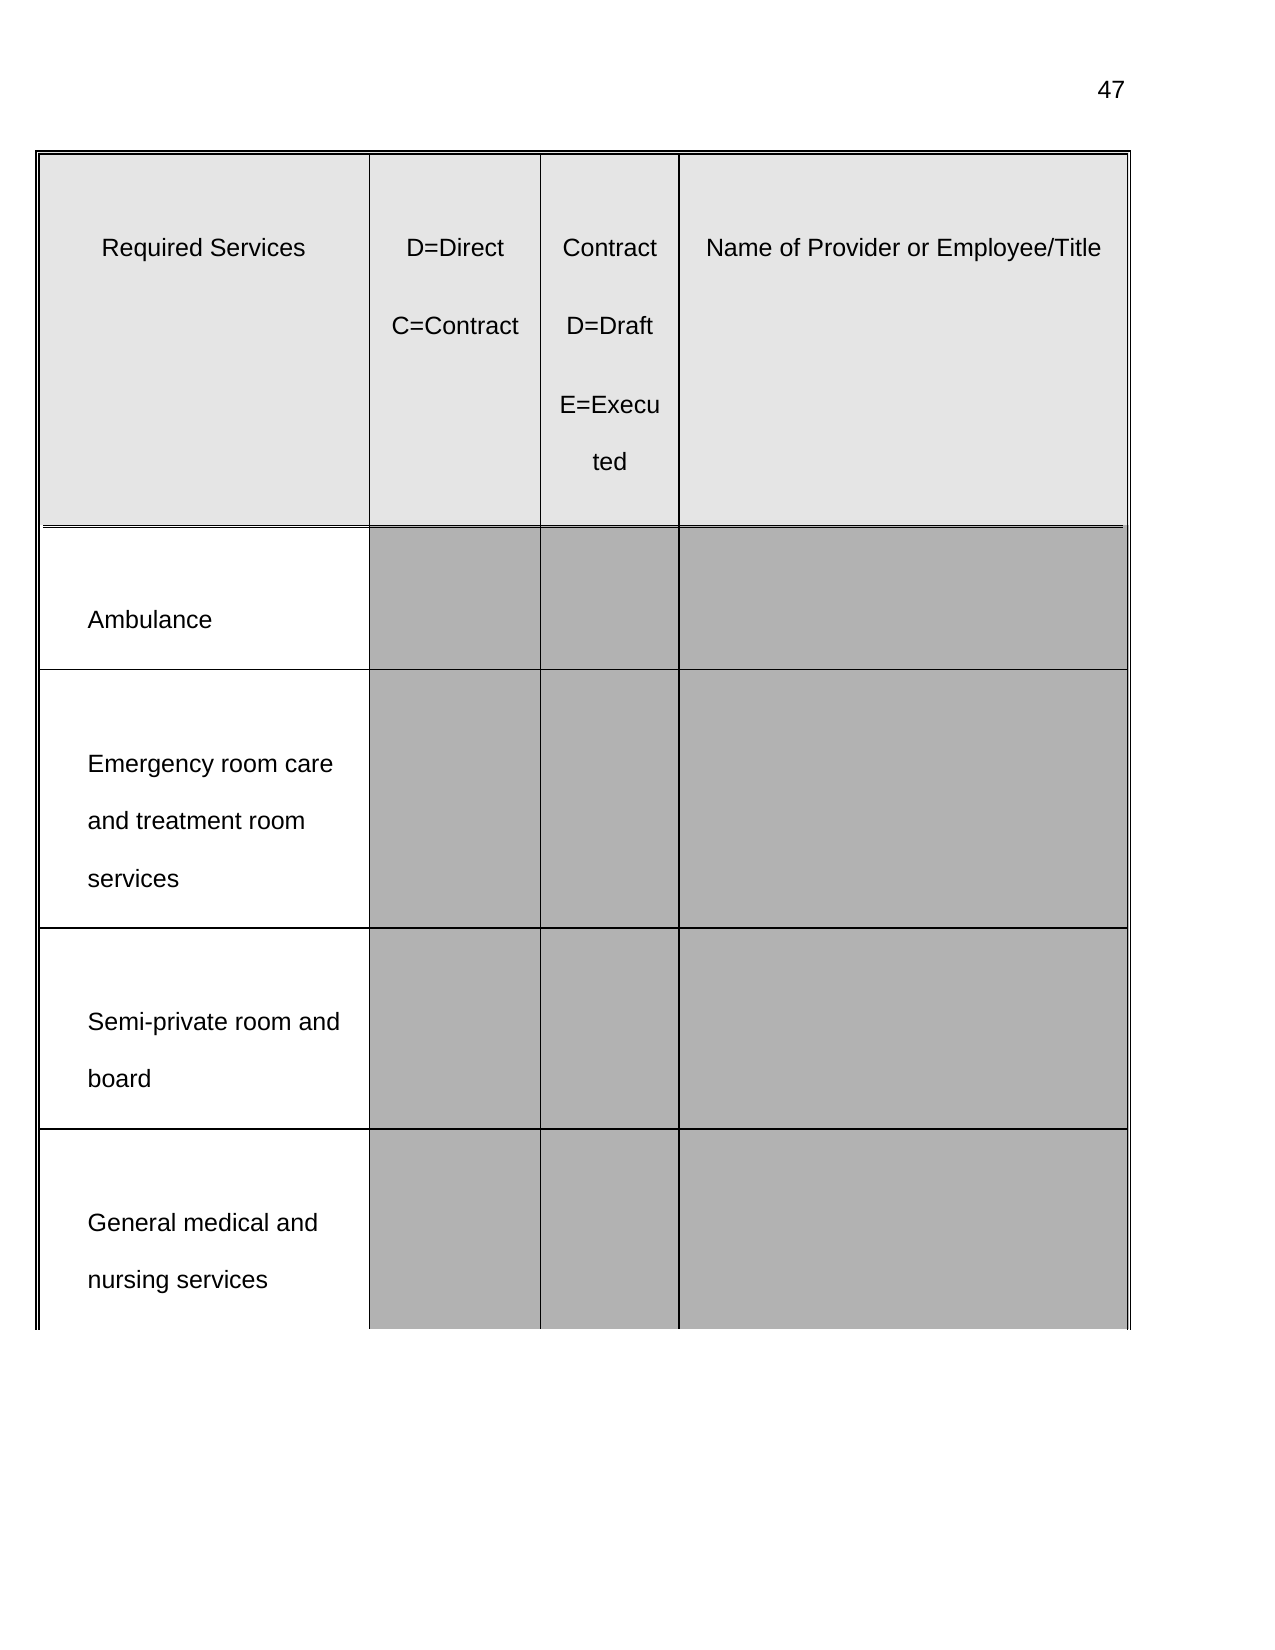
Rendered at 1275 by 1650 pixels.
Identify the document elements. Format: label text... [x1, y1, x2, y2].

table_cell [370, 670, 540, 927]
table_cell Semi-private room and board [40, 929, 369, 1128]
table_cell [370, 929, 540, 1128]
table_cell [680, 1130, 1127, 1329]
table_cell [370, 528, 540, 669]
table_cell [541, 670, 678, 927]
table_header Contract D=Draft E=Executed [541, 155, 678, 525]
table_cell [680, 670, 1127, 927]
table_cell [680, 525, 1127, 669]
table_header Name of Provider or Employee/Title [680, 155, 1127, 525]
table_cell [541, 528, 678, 669]
table_cell Emergency room care and treatment room services [40, 670, 369, 927]
table_cell General medical and nursing services [40, 1130, 369, 1329]
table_cell [541, 929, 678, 1128]
table_cell [541, 1130, 678, 1329]
table_cell [370, 1130, 540, 1329]
table_cell [680, 929, 1127, 1128]
table_header D=Direct C=Contract [370, 155, 540, 525]
table_cell Ambulance [40, 525, 369, 669]
table_header Required Services [40, 155, 369, 525]
